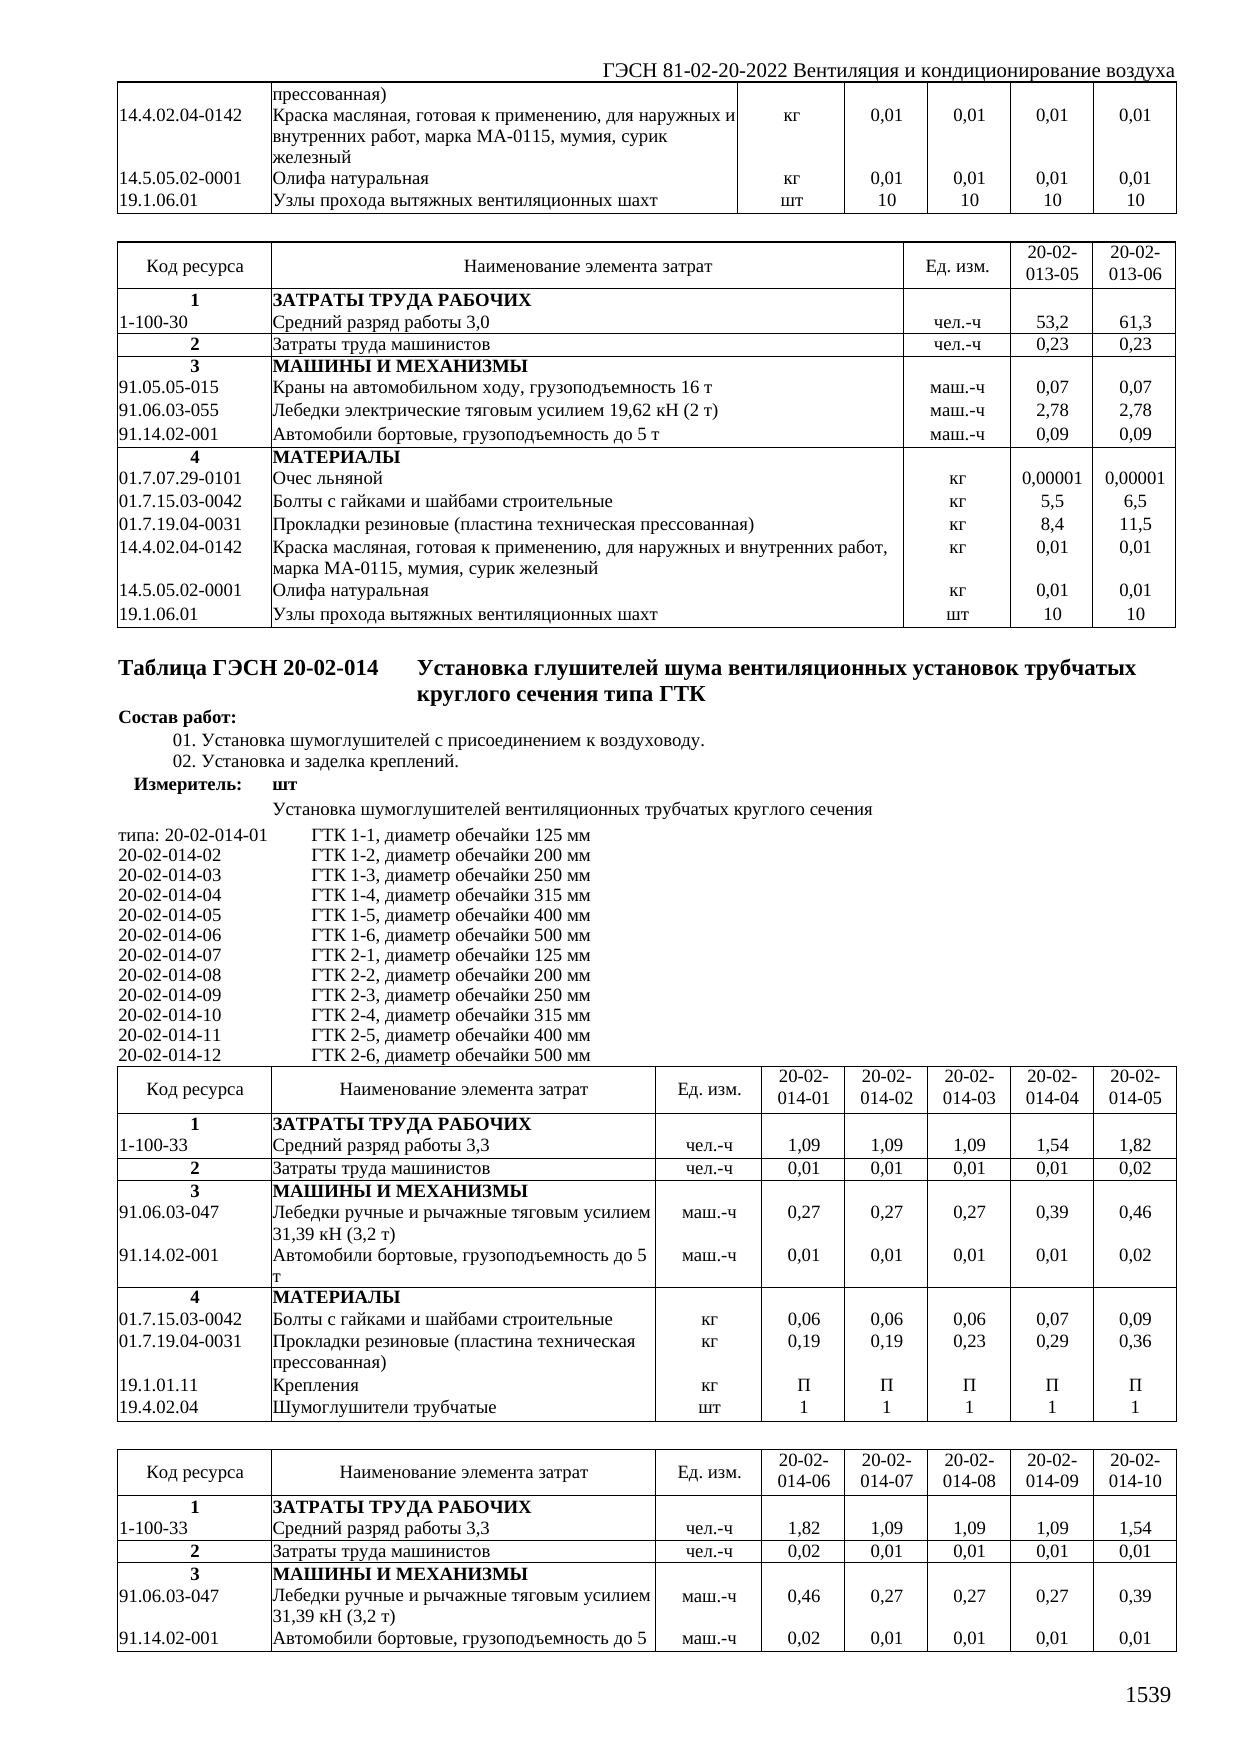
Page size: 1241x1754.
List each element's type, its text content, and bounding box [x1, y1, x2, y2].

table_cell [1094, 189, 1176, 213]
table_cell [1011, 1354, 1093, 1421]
list ГТК 2-1, диаметр обечайки 125 мм [118, 945, 1196, 965]
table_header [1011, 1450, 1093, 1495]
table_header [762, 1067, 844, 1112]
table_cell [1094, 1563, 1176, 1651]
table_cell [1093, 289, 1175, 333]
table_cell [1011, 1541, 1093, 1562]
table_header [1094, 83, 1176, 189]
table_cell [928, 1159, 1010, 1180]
text Установка шумоглушителей вентиляционных трубчатых круглого сечения типа: 20-02-014-01 ГТК 1-1, диаметр обечайки 125 мм [118, 794, 919, 847]
subtitle Таблица ГЭСН 20-02-014 Установка глушителей шума вентиляционных установок трубчатых круглого сечения типа ГТК [118, 654, 1137, 706]
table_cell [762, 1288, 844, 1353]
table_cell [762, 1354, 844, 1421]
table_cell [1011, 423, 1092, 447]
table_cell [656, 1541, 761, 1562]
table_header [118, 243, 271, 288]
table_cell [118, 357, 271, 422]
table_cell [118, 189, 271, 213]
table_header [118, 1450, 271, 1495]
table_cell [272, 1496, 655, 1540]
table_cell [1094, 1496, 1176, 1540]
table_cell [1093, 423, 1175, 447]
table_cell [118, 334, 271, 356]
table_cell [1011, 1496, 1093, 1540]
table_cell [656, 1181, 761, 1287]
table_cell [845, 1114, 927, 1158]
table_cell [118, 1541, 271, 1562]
list Установка шумоглушителей с присоединением к воздуховоду. [173, 729, 1196, 750]
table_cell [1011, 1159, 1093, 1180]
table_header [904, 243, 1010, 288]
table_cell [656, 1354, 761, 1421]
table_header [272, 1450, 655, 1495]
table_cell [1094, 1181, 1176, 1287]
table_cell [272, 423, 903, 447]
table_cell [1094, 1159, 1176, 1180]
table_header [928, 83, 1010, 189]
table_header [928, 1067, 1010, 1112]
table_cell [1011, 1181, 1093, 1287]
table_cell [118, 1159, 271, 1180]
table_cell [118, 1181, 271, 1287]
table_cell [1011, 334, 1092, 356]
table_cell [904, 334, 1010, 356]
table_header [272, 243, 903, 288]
list ГТК 1-6, диаметр обечайки 500 мм [118, 925, 1196, 945]
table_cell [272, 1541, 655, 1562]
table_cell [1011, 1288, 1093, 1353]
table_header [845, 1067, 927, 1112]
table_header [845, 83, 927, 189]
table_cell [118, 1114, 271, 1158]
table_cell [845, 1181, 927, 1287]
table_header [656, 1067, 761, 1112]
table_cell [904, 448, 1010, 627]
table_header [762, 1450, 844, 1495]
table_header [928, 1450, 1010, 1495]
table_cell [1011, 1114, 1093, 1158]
subtitle Состав работ: [118, 706, 1196, 728]
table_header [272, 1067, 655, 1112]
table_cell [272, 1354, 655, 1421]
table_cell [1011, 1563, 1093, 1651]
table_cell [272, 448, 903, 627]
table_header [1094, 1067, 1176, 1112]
list ГТК 2-4, диаметр обечайки 315 мм [118, 1005, 1196, 1025]
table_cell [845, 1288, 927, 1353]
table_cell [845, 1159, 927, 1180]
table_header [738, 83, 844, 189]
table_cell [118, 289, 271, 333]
list Установка и заделка креплений. [173, 750, 1196, 772]
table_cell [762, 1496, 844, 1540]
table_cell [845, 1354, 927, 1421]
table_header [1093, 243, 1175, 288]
list ГТК 1-5, диаметр обечайки 400 мм [118, 905, 1196, 925]
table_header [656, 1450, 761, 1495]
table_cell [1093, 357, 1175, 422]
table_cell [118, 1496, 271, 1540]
list ГТК 1-3, диаметр обечайки 250 мм [118, 865, 1196, 885]
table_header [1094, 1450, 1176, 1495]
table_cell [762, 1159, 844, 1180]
list ГТК 1-2, диаметр обечайки 200 мм [118, 847, 1196, 865]
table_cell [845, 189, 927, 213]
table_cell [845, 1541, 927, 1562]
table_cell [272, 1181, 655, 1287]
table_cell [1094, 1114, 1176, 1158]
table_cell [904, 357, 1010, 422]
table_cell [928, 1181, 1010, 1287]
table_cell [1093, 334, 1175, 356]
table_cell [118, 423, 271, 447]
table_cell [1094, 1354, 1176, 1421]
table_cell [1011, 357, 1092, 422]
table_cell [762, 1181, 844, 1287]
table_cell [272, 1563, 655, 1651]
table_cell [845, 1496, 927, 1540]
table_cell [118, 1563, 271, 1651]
list ГТК 2-3, диаметр обечайки 250 мм [118, 985, 1196, 1005]
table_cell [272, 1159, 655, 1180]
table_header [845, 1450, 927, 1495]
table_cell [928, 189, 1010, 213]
list ГТК 2-2, диаметр обечайки 200 мм [118, 965, 1196, 985]
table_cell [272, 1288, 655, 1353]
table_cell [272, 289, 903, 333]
subtitle Измеритель: шт [134, 772, 1196, 794]
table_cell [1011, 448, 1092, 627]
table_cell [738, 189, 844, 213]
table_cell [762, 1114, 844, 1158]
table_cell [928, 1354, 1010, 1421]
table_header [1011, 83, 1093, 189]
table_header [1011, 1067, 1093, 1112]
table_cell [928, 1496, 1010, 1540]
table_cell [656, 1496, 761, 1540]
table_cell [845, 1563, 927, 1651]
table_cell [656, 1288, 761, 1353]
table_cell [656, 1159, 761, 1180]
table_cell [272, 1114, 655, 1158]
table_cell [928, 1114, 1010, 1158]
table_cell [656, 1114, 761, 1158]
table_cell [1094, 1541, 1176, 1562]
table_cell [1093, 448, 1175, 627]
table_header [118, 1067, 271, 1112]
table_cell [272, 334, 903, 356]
list ГТК 2-6, диаметр обечайки 500 мм [118, 1045, 1196, 1066]
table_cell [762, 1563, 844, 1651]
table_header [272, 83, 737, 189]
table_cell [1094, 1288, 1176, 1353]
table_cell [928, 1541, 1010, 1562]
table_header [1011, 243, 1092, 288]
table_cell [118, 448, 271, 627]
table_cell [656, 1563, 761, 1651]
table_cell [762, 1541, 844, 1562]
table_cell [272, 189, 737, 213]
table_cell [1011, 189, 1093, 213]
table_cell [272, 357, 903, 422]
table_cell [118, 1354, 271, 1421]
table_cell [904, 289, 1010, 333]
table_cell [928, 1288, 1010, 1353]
list ГТК 1-4, диаметр обечайки 315 мм [118, 885, 1196, 905]
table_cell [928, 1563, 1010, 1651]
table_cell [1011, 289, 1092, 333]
list ГТК 2-5, диаметр обечайки 400 мм [118, 1025, 1196, 1045]
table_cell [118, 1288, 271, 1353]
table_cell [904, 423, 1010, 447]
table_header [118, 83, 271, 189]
